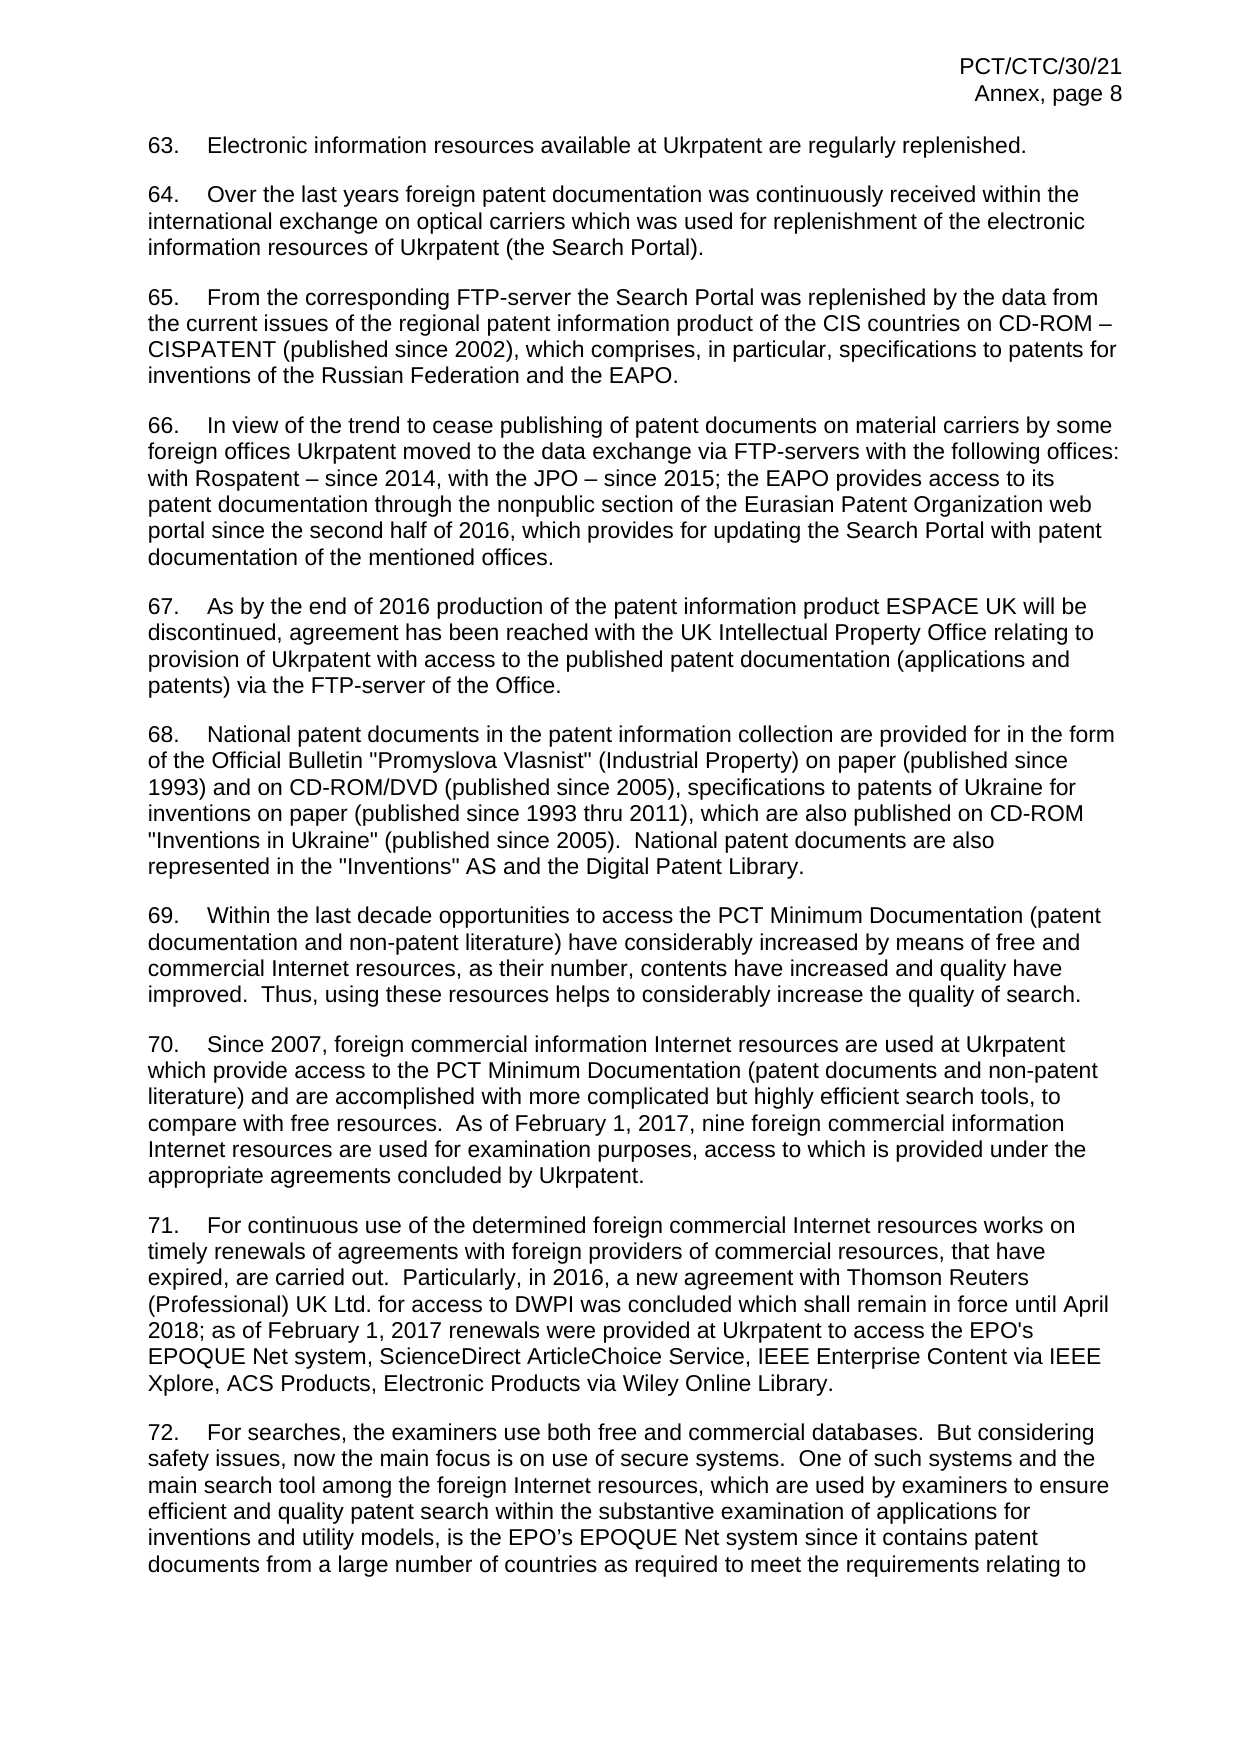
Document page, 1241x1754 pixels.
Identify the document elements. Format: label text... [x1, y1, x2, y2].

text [148, 1419, 1122, 1577]
text As by the end of 2016 production of the patent information product ESPACE UK will be discontinued, agreement has been reached with the UK Intellectual Property Office relating to provision of Ukrpatent with access to the published patent documentation (applications and patents) via the FTP-server of the Office. [148, 593, 1122, 698]
text In view of the trend to cease publishing of patent documents on material carriers by some foreign offices Ukrpatent moved to the data exchange via FTP-servers with the following offices: with Rospatent – since 2014, with the JPO – since 2015; the EAPO provides access to its patent documentation through the nonpublic section of the Eurasian Patent Organization web portal since the second half of 2016, which provides for updating the Search Portal with patent documentation of the mentioned offices. [148, 412, 1122, 570]
text From the corresponding FTP-server the Search Portal was replenished by the data from the current issues of the regional patent information product of the CIS countries on CD-ROM – CISPATENT (published since 2002), which comprises, in particular, specifications to patents for inventions of the Russian Federation and the EAPO. [148, 283, 1122, 389]
text For continuous use of the determined foreign commercial Internet resources works on timely renewals of agreements with foreign providers of commercial resources, that have expired, are carried out. Particularly, in 2016, a new agreement with Thomson Reuters (Professional) UK Ltd. for access to DWPI was concluded which shall remain in force until April 2018; as of February 1, 2017 renewals were provided at Ukrpatent to access the EPO's EPOQUE Net system, ScienceDirect ArticleChoice Service, IEEE Enterprise Content via IEEE Xplore, ACS Products, Electronic Products via Wiley Online Library. [148, 1212, 1122, 1396]
text National patent documents in the patent information collection are provided for in the form of the Official Bulletin "Promyslova Vlasnist" (Industrial Property) on paper (published since 1993) and on CD-ROM/DVD (published since 2005), specifications to patents of Ukraine for inventions on paper (published since 1993 thru 2011), which are also published on CD-ROM "Inventions in Ukraine" (published since 2005). National patent documents are also represented in the "Inventions" AS and the Digital Patent Library. [148, 721, 1122, 879]
text Over the last years foreign patent documentation was continuously received within the international exchange on optical carriers which was used for replenishment of the electronic information resources of Ukrpatent (the Search Portal). [148, 181, 1122, 261]
text Electronic information resources available at Ukrpatent are regularly replenished. [148, 132, 1122, 158]
text Within the last decade opportunities to access the PCT Minimum Documentation (patent documentation and non-patent literature) have considerably increased by means of free and commercial Internet resources, as their number, contents have increased and quality have improved. Thus, using these resources helps to considerably increase the quality of search. [148, 902, 1122, 1008]
text Since 2007, foreign commercial information Internet resources are used at Ukrpatent which provide access to the PCT Minimum Documentation (patent documents and non-patent literature) and are accomplished with more complicated but highly efficient search tools, to compare with free resources. As of February 1, 2017, nine foreign commercial information Internet resources are used for examination purposes, access to which is provided under the appropriate agreements concluded by Ukrpatent. [148, 1031, 1122, 1189]
